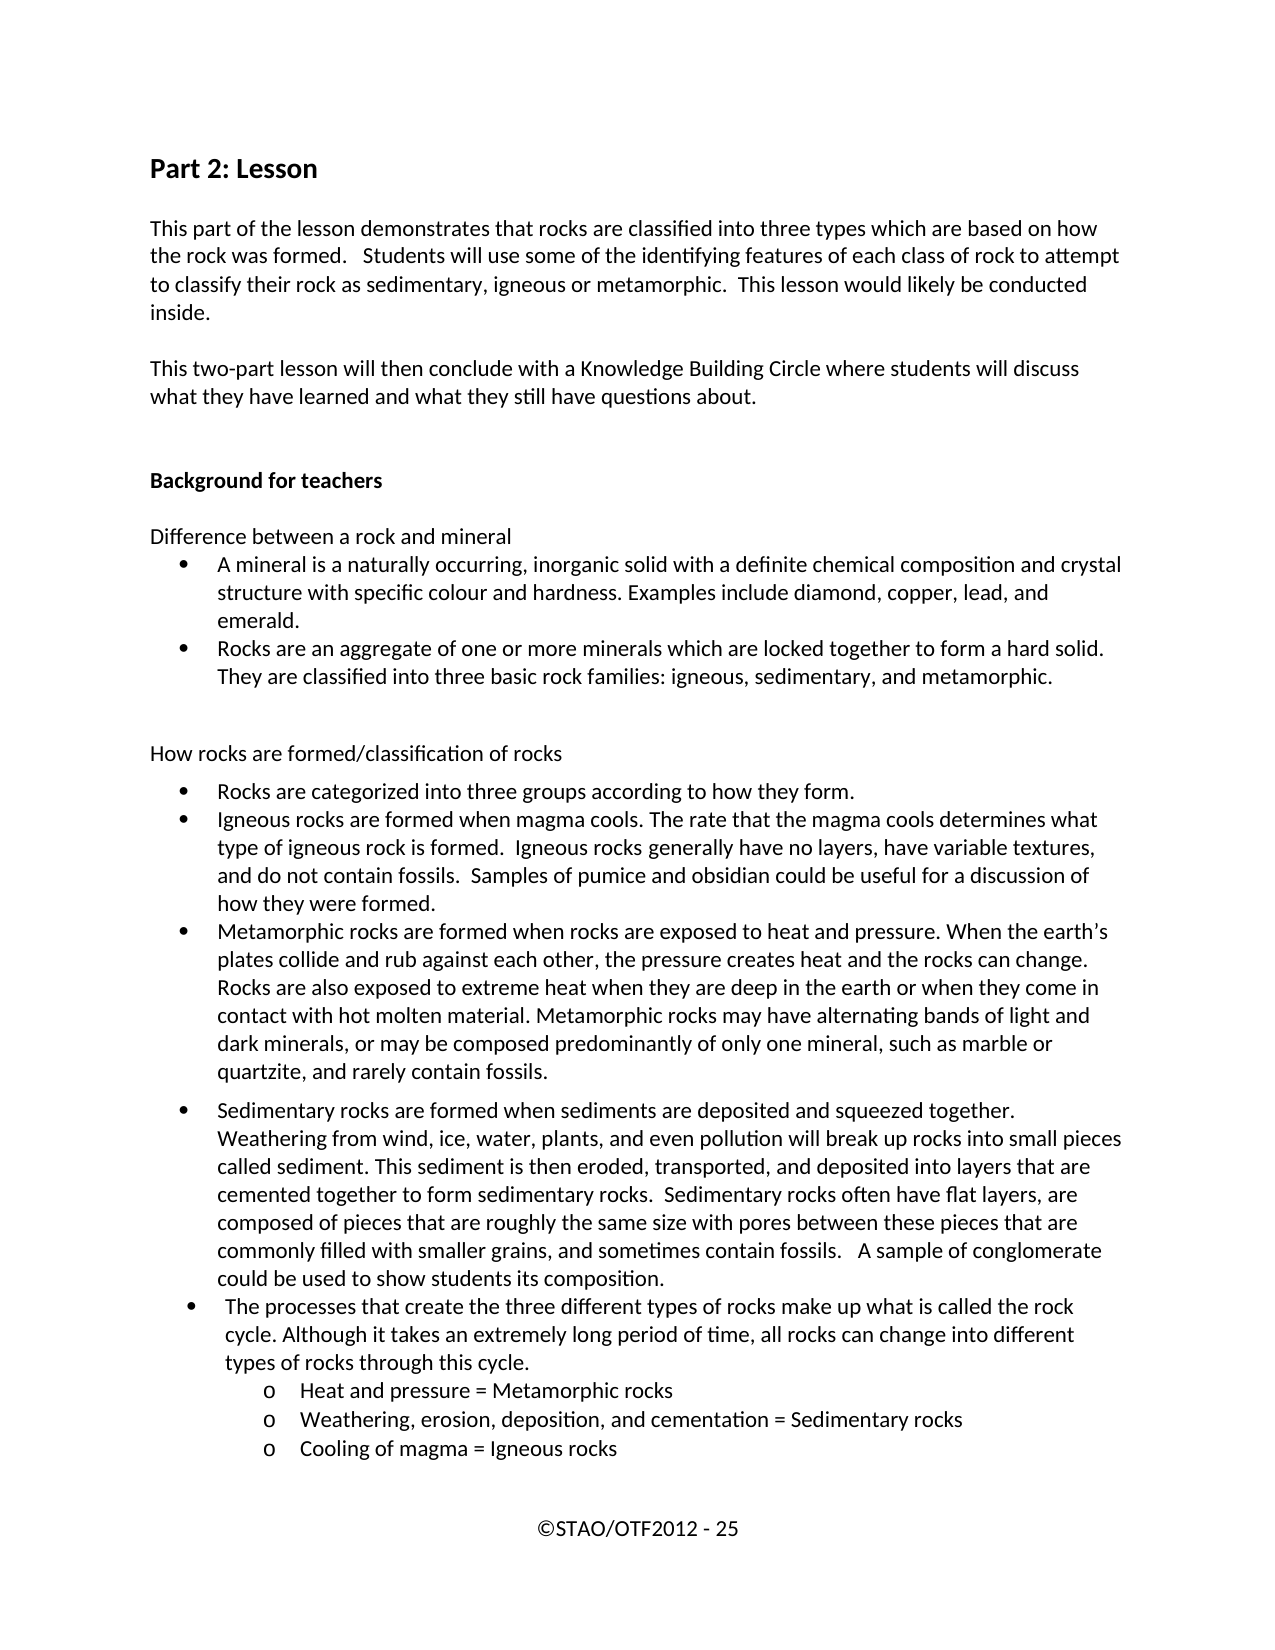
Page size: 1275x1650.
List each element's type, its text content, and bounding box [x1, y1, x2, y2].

text How rocks are formed/classification of rocks [150, 739, 1125, 767]
text Background for teachers [150, 466, 1125, 494]
list Heat and pressure = Metamorphic rocks [262, 1376, 1125, 1405]
list Weathering, erosion, deposition, and cementation = Sedimentary rocks [262, 1405, 1125, 1434]
list Rocks are categorized into three groups according to how they form. [179, 777, 1125, 805]
list The processes that create the three different types of rocks make up what is called the rock cycle. Although it takes an extremely long period of time, all rocks can change into different types of rocks through this cycle. [187, 1292, 1125, 1376]
list Sedimentary rocks are formed when sediments are deposited and squeezed together. Weathering from wind, ice, water, plants, and even pollution will break up rocks into small pieces called sediment. This sediment is then eroded, transported, and deposited into layers that are cemented together to form sedimentary rocks. Sedimentary rocks often have flat layers, are composed of pieces that are roughly the same size with pores between these pieces that are commonly filled with smaller grains, and sometimes contain fossils. A sample of conglomerate could be used to show students its composition. [179, 1096, 1125, 1292]
text Difference between a rock and mineral [150, 522, 1125, 550]
text This two-part lesson will then conclude with a Knowledge Building Circle where students will discuss what they have learned and what they still have questions about. [150, 354, 1125, 410]
list Igneous rocks are formed when magma cools. The rate that the magma cools determines what type of igneous rock is formed. Igneous rocks generally have no layers, have variable textures, and do not contain fossils. Samples of pumice and obsidian could be useful for a discussion of how they were formed. [179, 805, 1125, 917]
list Cooling of magma = Igneous rocks [262, 1434, 1125, 1464]
list A mineral is a naturally occurring, inorganic solid with a definite chemical composition and crystal structure with specific colour and hardness. Examples include diamond, copper, lead, and emerald. [179, 550, 1125, 634]
list Rocks are an aggregate of one or more minerals which are locked together to form a hard solid. They are classified into three basic rock families: igneous, sedimentary, and metamorphic. [179, 634, 1125, 690]
text This part of the lesson demonstrates that rocks are classified into three types which are based on how the rock was formed. Students will use some of the identifying features of each class of rock to attempt to classify their rock as sedimentary, igneous or metamorphic. This lesson would likely be conducted inside. [150, 214, 1125, 326]
list Metamorphic rocks are formed when rocks are exposed to heat and pressure. When the earth’s plates collide and rub against each other, the pressure creates heat and the rocks can change. Rocks are also exposed to extreme heat when they are deep in the earth or when they come in contact with hot molten material. Metamorphic rocks may have alternating bands of light and dark minerals, or may be composed predominantly of only one mineral, such as marble or quartzite, and rarely contain fossils. [179, 917, 1125, 1086]
text Part 2: Lesson [150, 150, 1125, 186]
